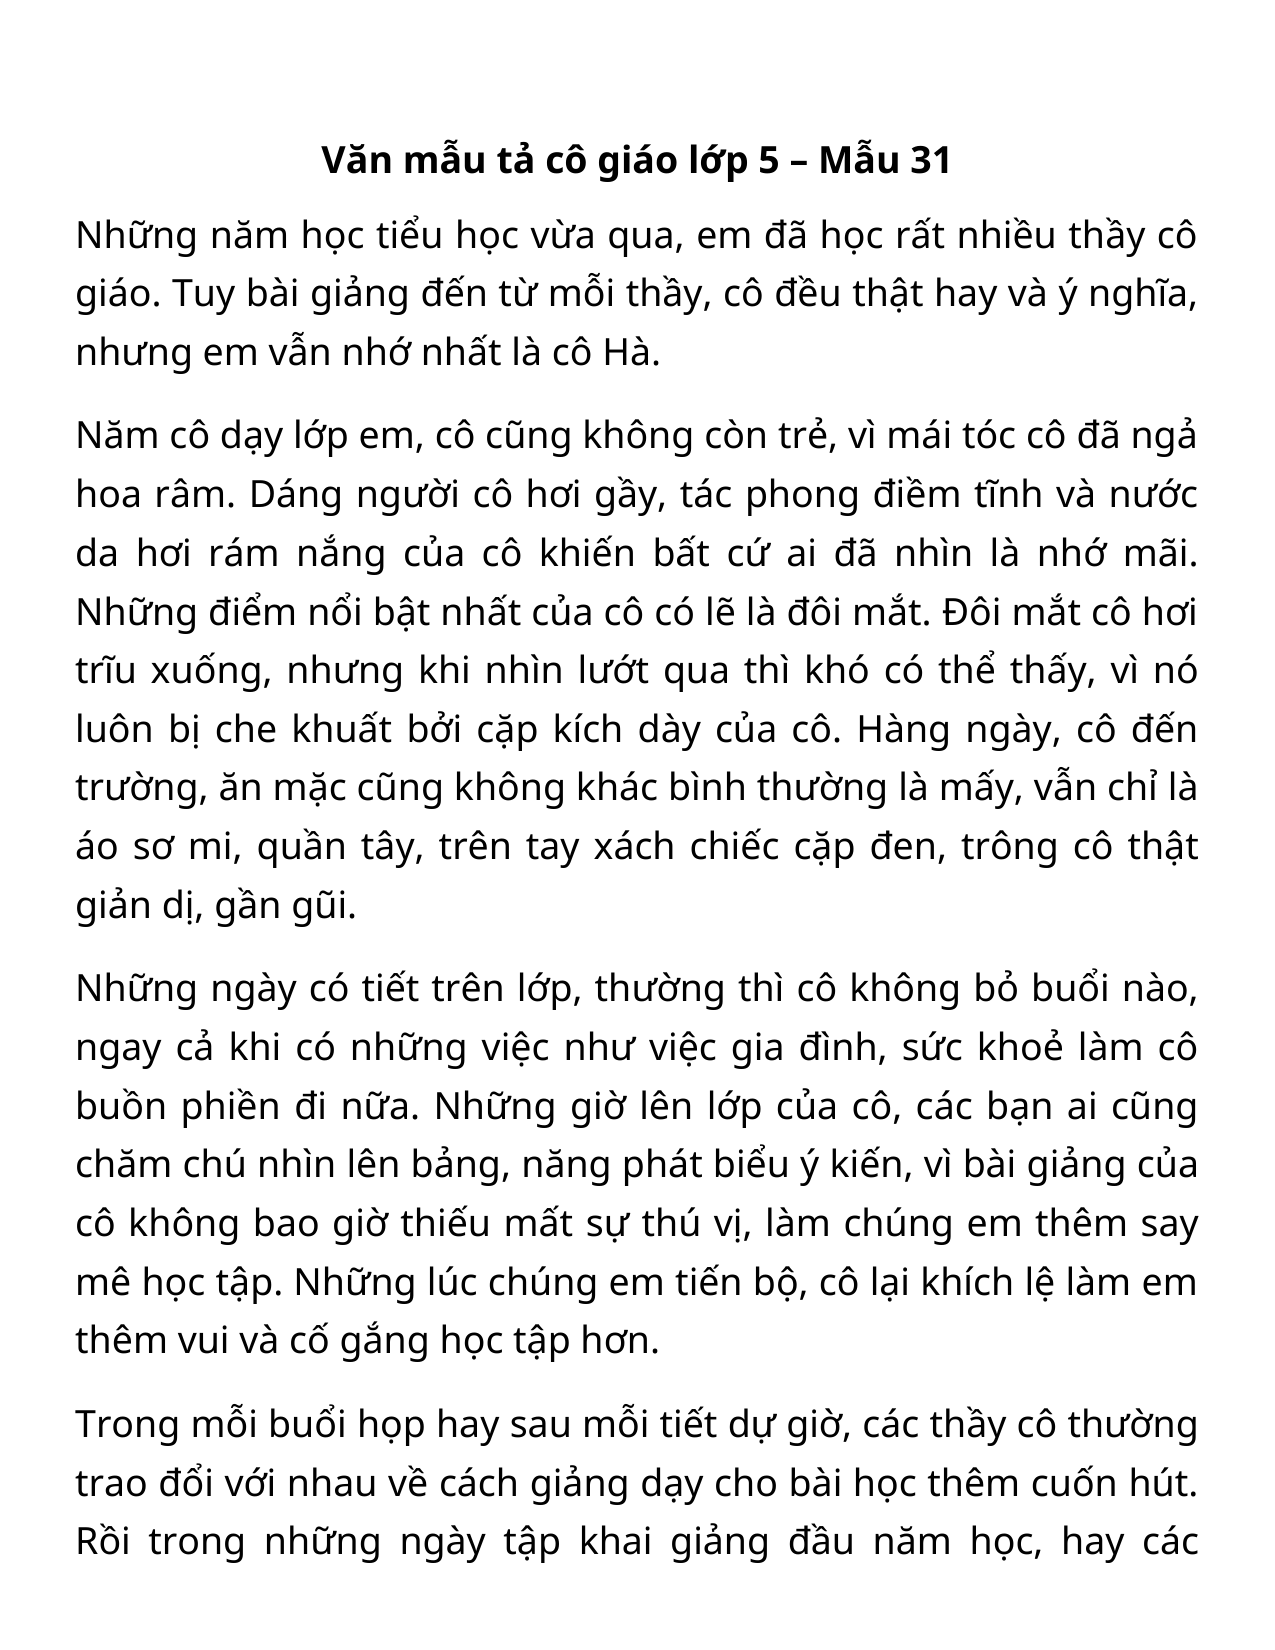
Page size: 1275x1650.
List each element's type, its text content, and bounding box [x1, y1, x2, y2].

text Văn mẫu tả cô giáo lớp 5 – Mẫu 31 [75, 134, 1200, 185]
text Năm cô dạy lớp em, cô cũng không còn trẻ, vì mái tóc cô đã ngả hoa râm. Dáng người cô hơi gầy, tác phong điềm tĩnh và nước da hơi rám nắng của cô khiến bất cứ ai đã nhìn là nhớ mãi. Những điểm nổi bật nhất của cô có lẽ là đôi mắt. Đôi mắt cô hơi trĩu xuống, nhưng khi nhìn lướt qua thì khó có thể thấy, vì nó luôn bị che khuất bởi cặp kích dày của cô. Hàng ngày, cô đến trường, ăn mặc cũng không khác bình thường là mấy, vẫn chỉ là áo sơ mi, quần tây, trên tay xách chiếc cặp đen, trông cô thật giản dị, gần gũi. [75, 409, 1200, 929]
text Những ngày có tiết trên lớp, thường thì cô không bỏ buổi nào, ngay cả khi có những việc như việc gia đình, sức khoẻ làm cô buồn phiền đi nữa. Những giờ lên lớp của cô, các bạn ai cũng chăm chú nhìn lên bảng, năng phát biểu ý kiến, vì bài giảng của cô không bao giờ thiếu mất sự thú vị, làm chúng em thêm say mê học tập. Những lúc chúng em tiến bộ, cô lại khích lệ làm em thêm vui và cố gắng học tập hơn. [75, 962, 1200, 1364]
text Những năm học tiểu học vừa qua, em đã học rất nhiều thầy cô giáo. Tuy bài giảng đến từ mỗi thầy, cô đều thật hay và ý nghĩa, nhưng em vẫn nhớ nhất là cô Hà. [75, 208, 1200, 376]
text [75, 1397, 1200, 1566]
